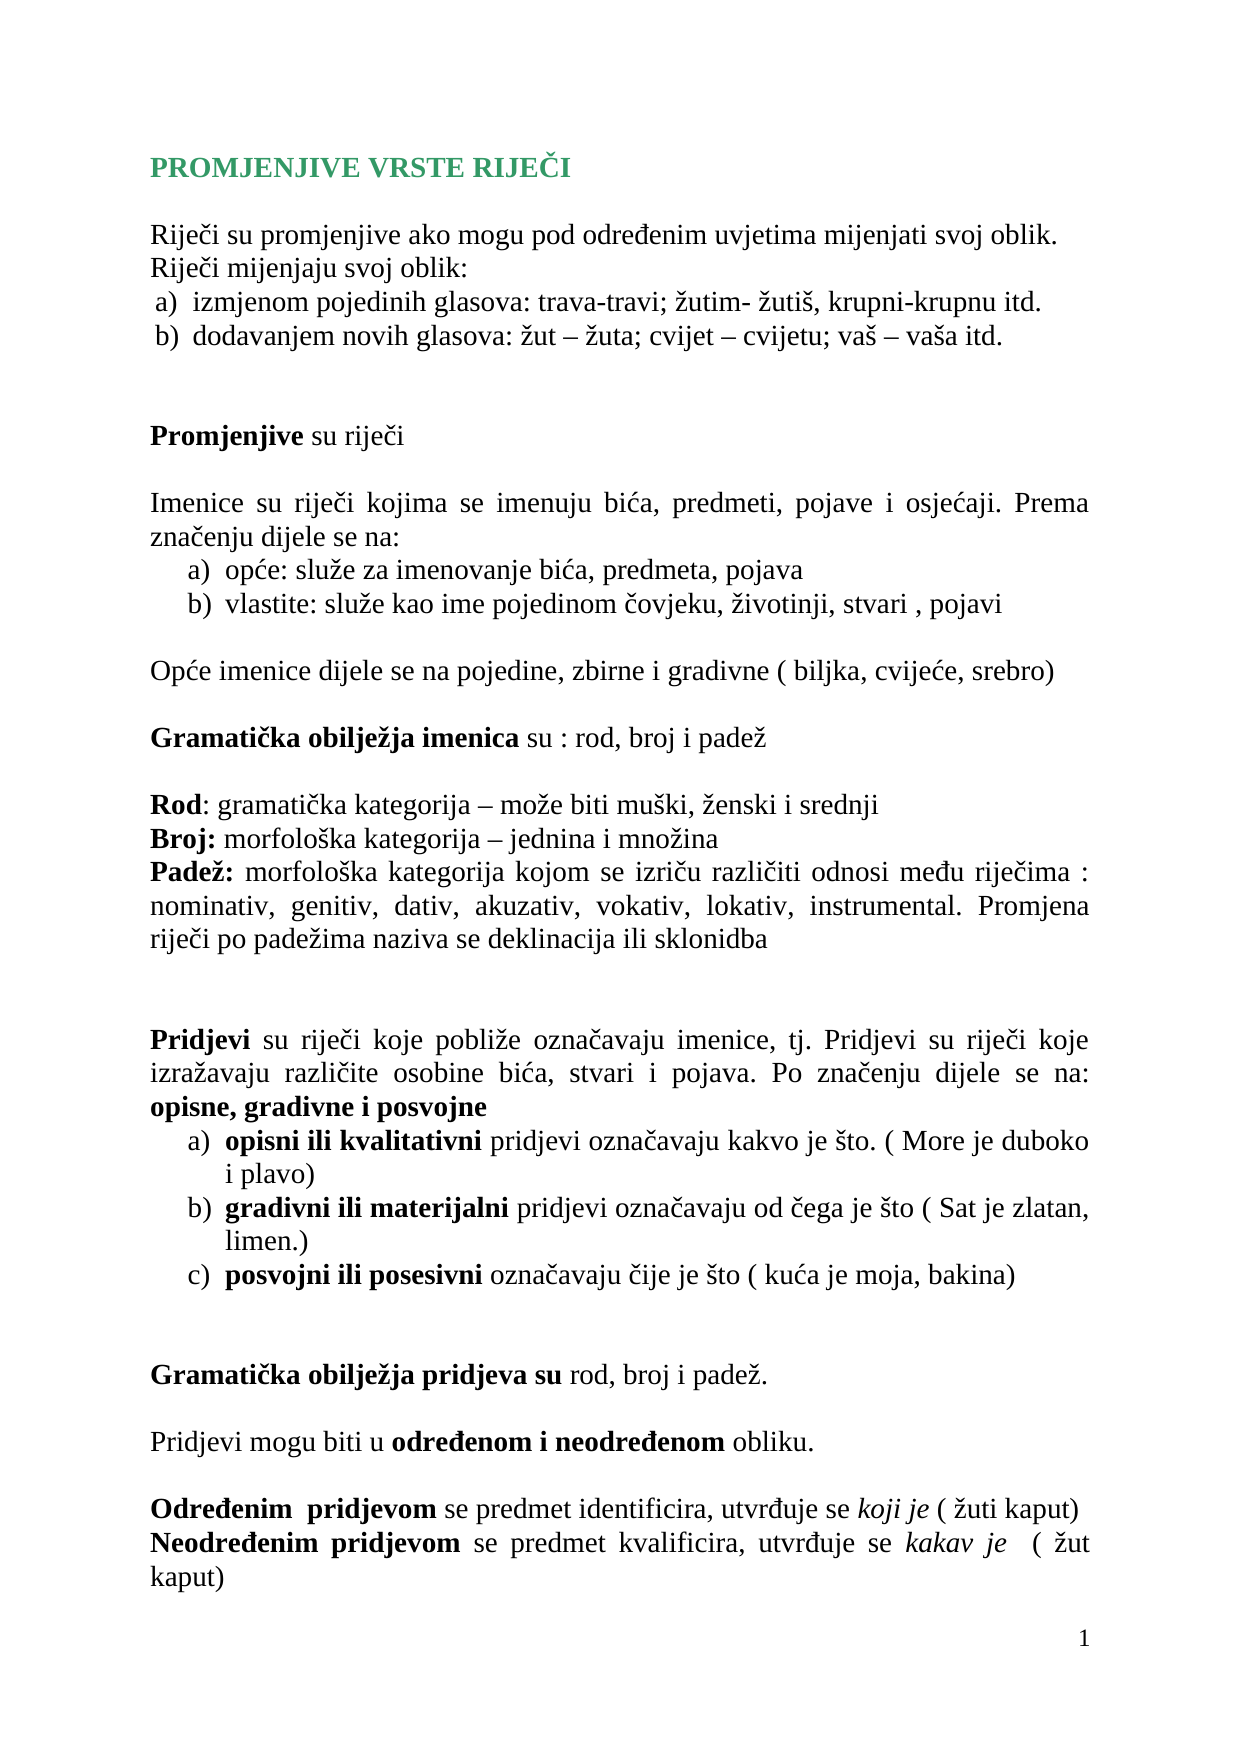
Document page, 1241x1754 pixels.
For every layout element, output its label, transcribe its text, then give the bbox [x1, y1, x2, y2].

list opće: služe za imenovanje bića, predmeta, pojava [187, 552, 1090, 586]
text Rod: gramatička kategorija – može biti muški, ženski i srednji [150, 787, 1090, 821]
text Promjenjive su riječi [150, 418, 1090, 452]
text Pridjevi mogu biti u određenom i neodređenom obliku. [150, 1424, 1090, 1458]
text Gramatička obilježja imenica su : rod, broj i padež [150, 720, 1090, 754]
text Riječi su promjenjive ako mogu pod određenim uvjetima mijenjati svoj oblik. [150, 217, 1090, 251]
list izmjenom pojedinih glasova: trava-travi; žutim- žutiš, krupni-krupnu itd. [155, 284, 1090, 318]
list dodavanjem novih glasova: žut – žuta; cvijet – cvijetu; vaš – vaša itd. [155, 318, 1090, 351]
text Broj: morfološka kategorija – jednina i množina [150, 821, 1090, 854]
text Neodređenim pridjevom se predmet kvalificira, utvrđuje se kakav je ( žut kaput) [150, 1525, 1090, 1592]
text Opće imenice dijele se na pojedine, zbirne i gradivne ( biljka, cvijeće, srebro) [150, 653, 1090, 687]
text Riječi mijenjaju svoj oblik: [150, 251, 1090, 284]
text Imenice su riječi kojima se imenuju bića, predmeti, pojave i osjećaji. Prema značenju dijele se na: [150, 485, 1090, 552]
text Gramatička obilježja pridjeva su rod, broj i padež. [150, 1357, 1090, 1391]
list gradivni ili materijalni pridjevi označavaju od čega je što ( Sat je zlatan, limen.) [187, 1190, 1090, 1257]
list posvojni ili posesivni označavaju čije je što ( kuća je moja, bakina) [187, 1257, 1090, 1290]
list opisni ili kvalitativni pridjevi označavaju kakvo je što. ( More je duboko i plavo) [187, 1123, 1090, 1190]
text PROMJENJIVE VRSTE RIJEČI [150, 150, 1090, 183]
list vlastite: služe kao ime pojedinom čovjeku, životinji, stvari , pojavi [187, 586, 1090, 619]
text Pridjevi su riječi koje pobliže označavaju imenice, tj. Pridjevi su riječi koje izražavaju različite osobine bića, stvari i pojava. Po značenju dijele se na: opisne, gradivne i posvojne [150, 1022, 1090, 1123]
text Padež: morfološka kategorija kojom se izriču različiti odnosi među riječima : nominativ, genitiv, dativ, akuzativ, vokativ, lokativ, instrumental. Promjena riječi po padežima naziva se deklinacija ili sklonidba [150, 854, 1090, 955]
text Određenim pridjevom se predmet identificira, utvrđuje se koji je ( žuti kaput) [150, 1492, 1090, 1525]
